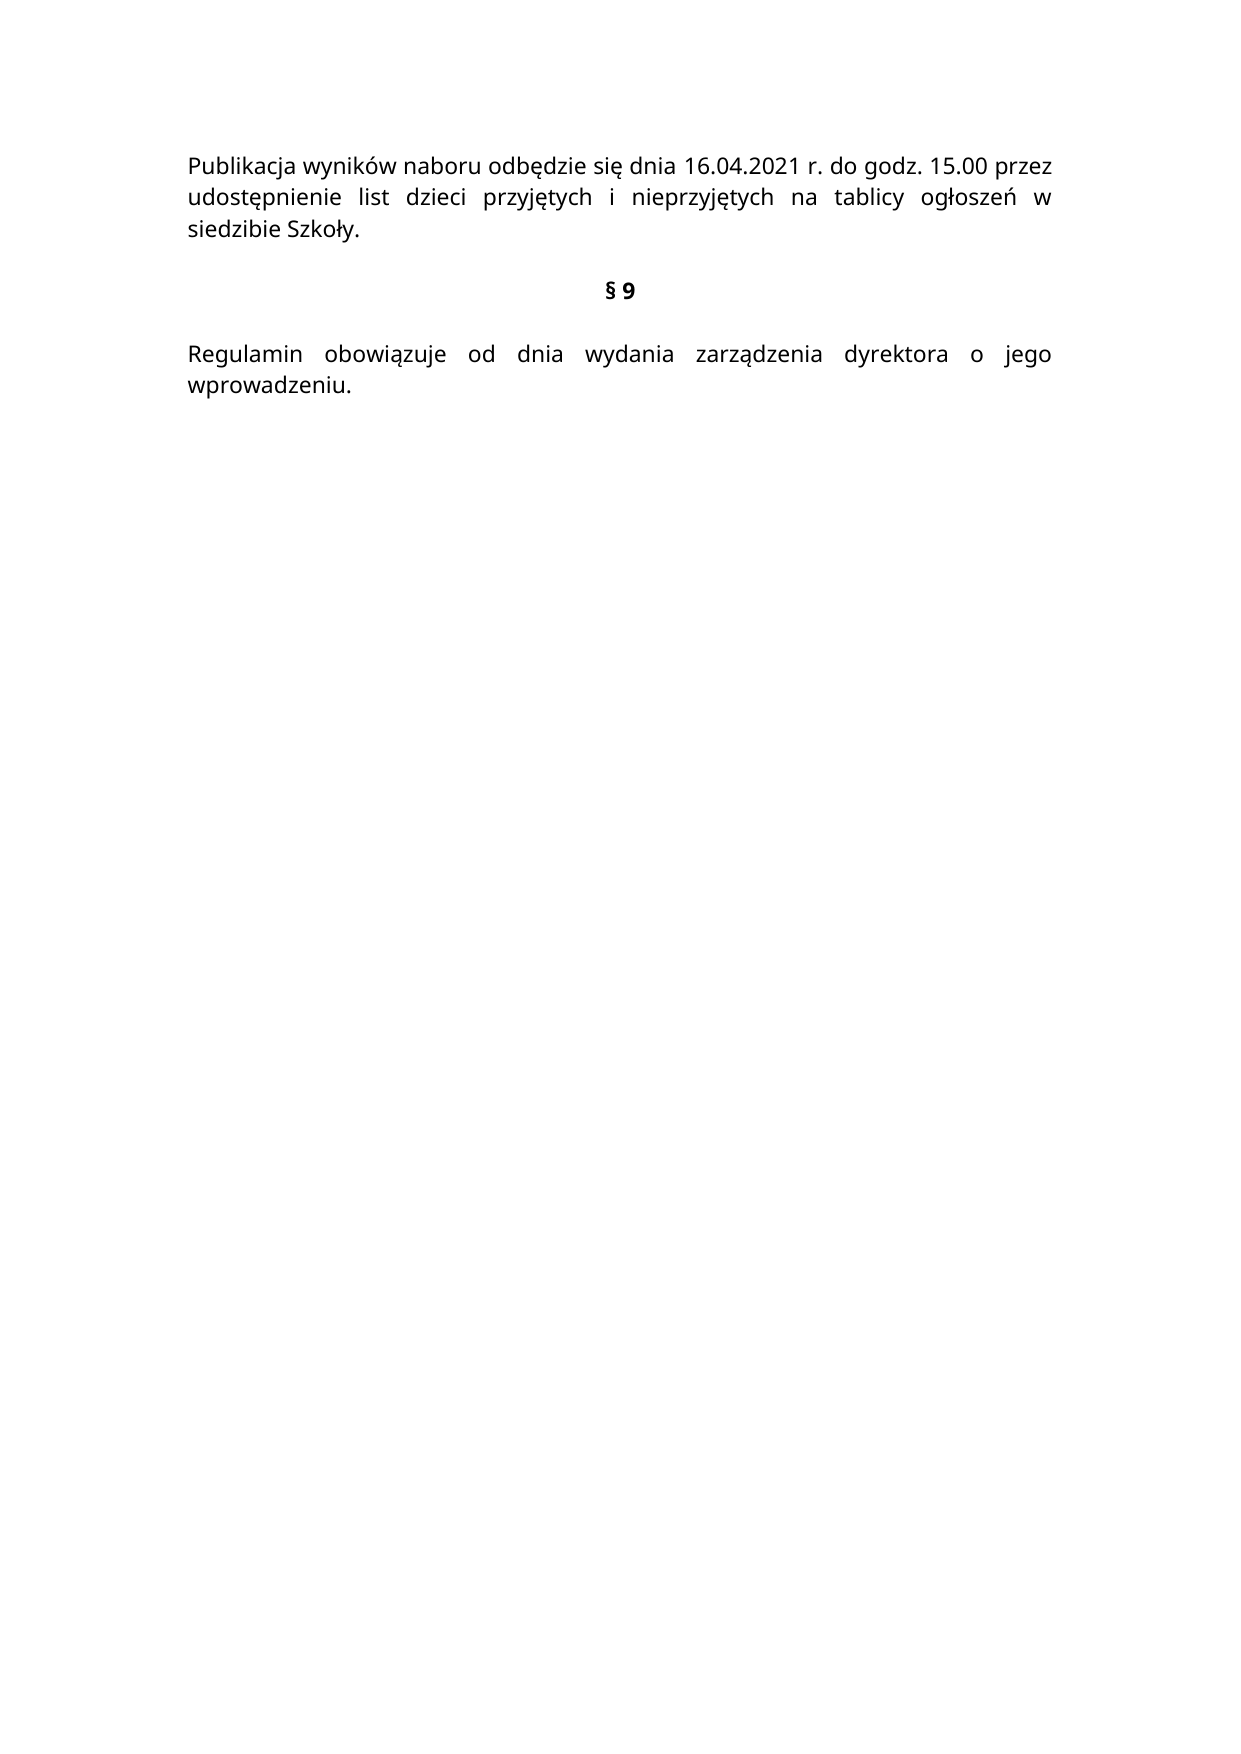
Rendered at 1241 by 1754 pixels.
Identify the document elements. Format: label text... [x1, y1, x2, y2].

text § 9 [187, 275, 1053, 306]
text Regulamin obowiązuje od dnia wydania zarządzenia dyrektora o jego wprowadzeniu. [187, 337, 1053, 400]
text Publikacja wyników naboru odbędzie się dnia 16.04.2021 r. do godz. 15.00 przez udostępnienie list dzieci przyjętych i nieprzyjętych na tablicy ogłoszeń w siedzibie Szkoły. [187, 150, 1053, 244]
